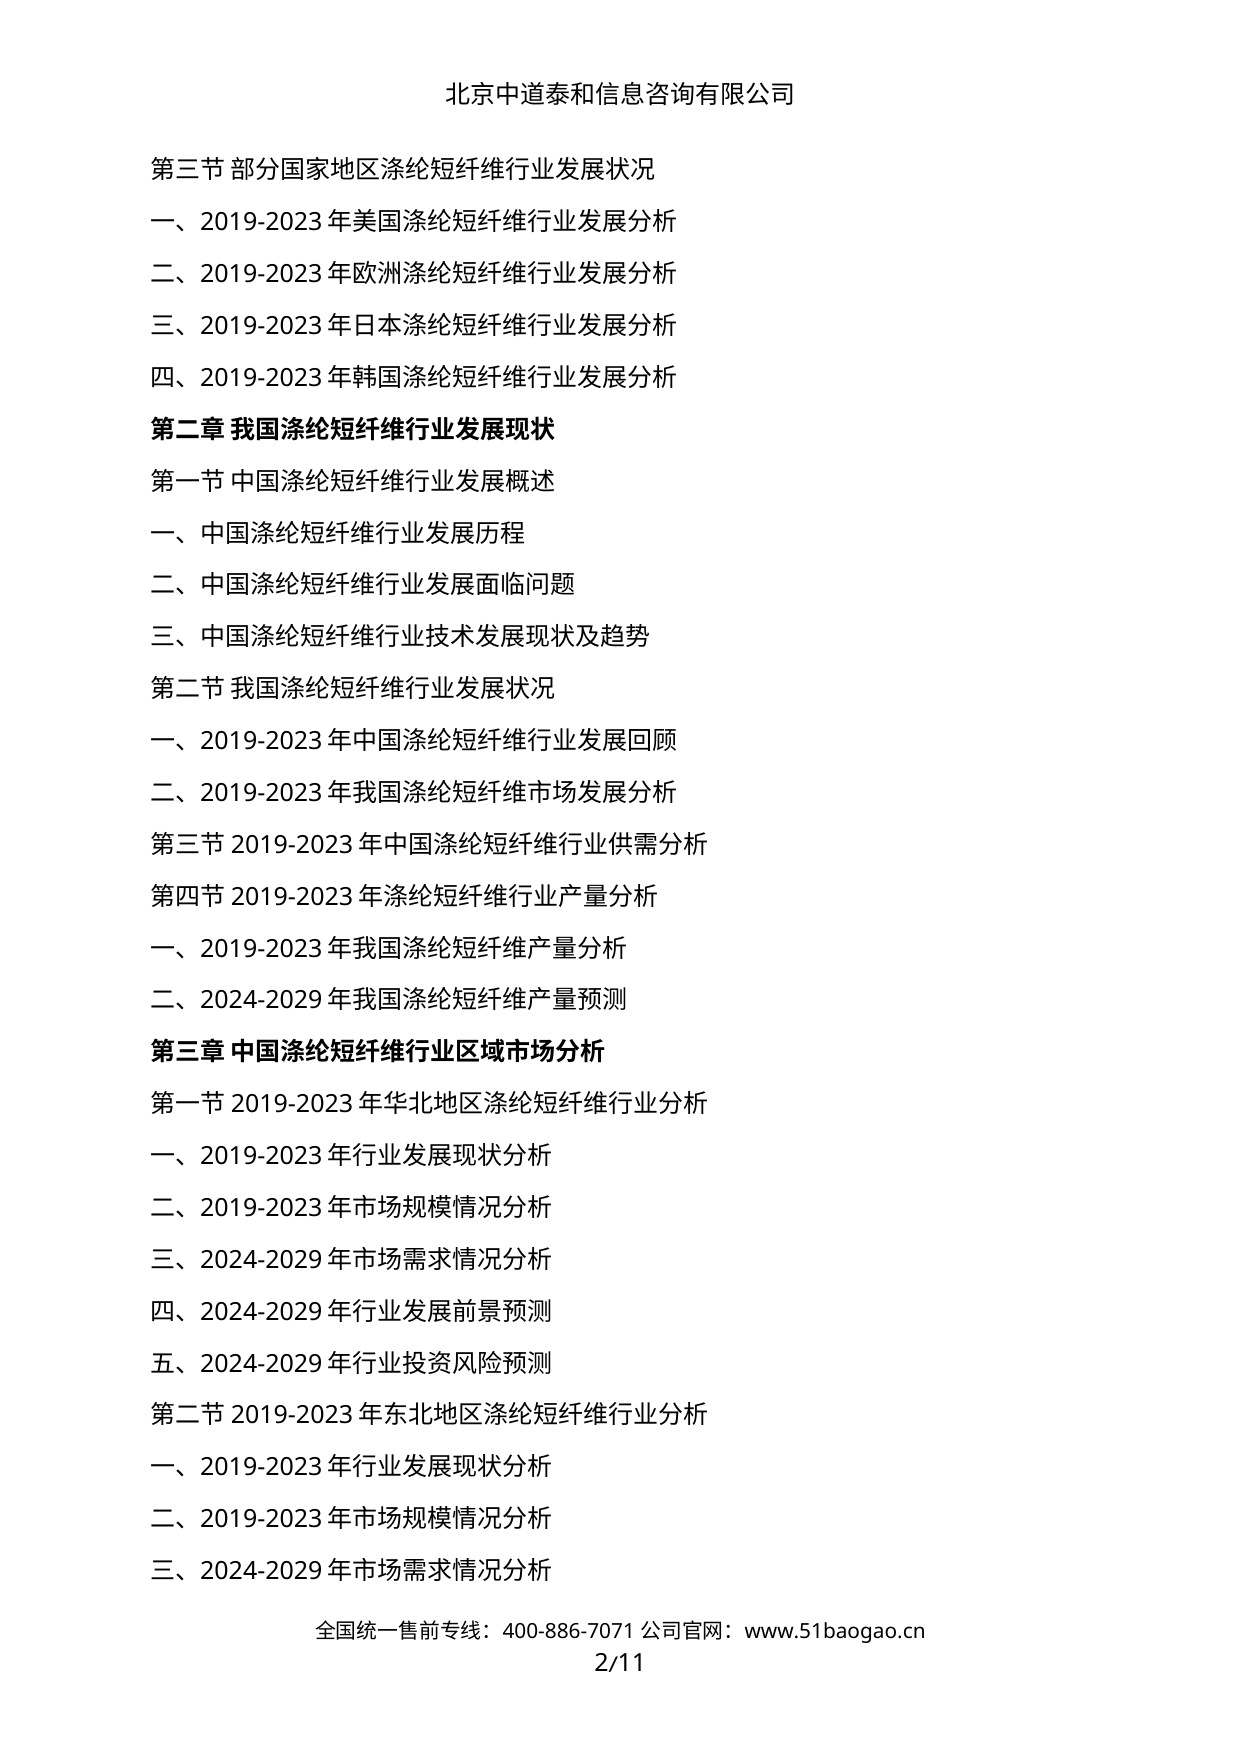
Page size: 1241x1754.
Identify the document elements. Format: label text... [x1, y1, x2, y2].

text 二、2019-2023年我国涤纶短纤维市场发展分析 [150, 772, 1090, 809]
text 一、2019-2023年美国涤纶短纤维行业发展分析 [150, 202, 1090, 238]
text 一、2019-2023年中国涤纶短纤维行业发展回顾 [150, 721, 1090, 757]
text 第一节 2019-2023年华北地区涤纶短纤维行业分析 [150, 1084, 1090, 1120]
text 三、中国涤纶短纤维行业技术发展现状及趋势 [150, 617, 1090, 653]
text 第三节 2019-2023年中国涤纶短纤维行业供需分析 [150, 824, 1090, 861]
text 第二节 2019-2023年东北地区涤纶短纤维行业分析 [150, 1395, 1090, 1431]
text 三、2024-2029年市场需求情况分析 [150, 1239, 1090, 1276]
text 第一节 中国涤纶短纤维行业发展概述 [150, 461, 1090, 497]
text 第四节 2019-2023年涤纶短纤维行业产量分析 [150, 876, 1090, 912]
text 第二章 我国涤纶短纤维行业发展现状 [150, 409, 1090, 446]
text 一、2019-2023年我国涤纶短纤维产量分析 [150, 928, 1090, 964]
text 一、中国涤纶短纤维行业发展历程 [150, 513, 1090, 549]
text 一、2019-2023年行业发展现状分析 [150, 1136, 1090, 1172]
text 第三章 中国涤纶短纤维行业区域市场分析 [150, 1032, 1090, 1068]
text 一、2019-2023年行业发展现状分析 [150, 1447, 1090, 1483]
text 五、2024-2029年行业投资风险预测 [150, 1343, 1090, 1379]
text 四、2019-2023年韩国涤纶短纤维行业发展分析 [150, 357, 1090, 394]
text 二、2019-2023年市场规模情况分析 [150, 1187, 1090, 1224]
text 二、中国涤纶短纤维行业发展面临问题 [150, 565, 1090, 601]
text 二、2019-2023年欧洲涤纶短纤维行业发展分析 [150, 254, 1090, 290]
text 四、2024-2029年行业发展前景预测 [150, 1291, 1090, 1327]
text 二、2019-2023年市场规模情况分析 [150, 1499, 1090, 1535]
text 第二节 我国涤纶短纤维行业发展状况 [150, 669, 1090, 705]
text 第三节 部分国家地区涤纶短纤维行业发展状况 [150, 150, 1090, 186]
text 三、2024-2029年市场需求情况分析 [150, 1551, 1090, 1587]
text 二、2024-2029年我国涤纶短纤维产量预测 [150, 980, 1090, 1016]
text 三、2019-2023年日本涤纶短纤维行业发展分析 [150, 306, 1090, 342]
